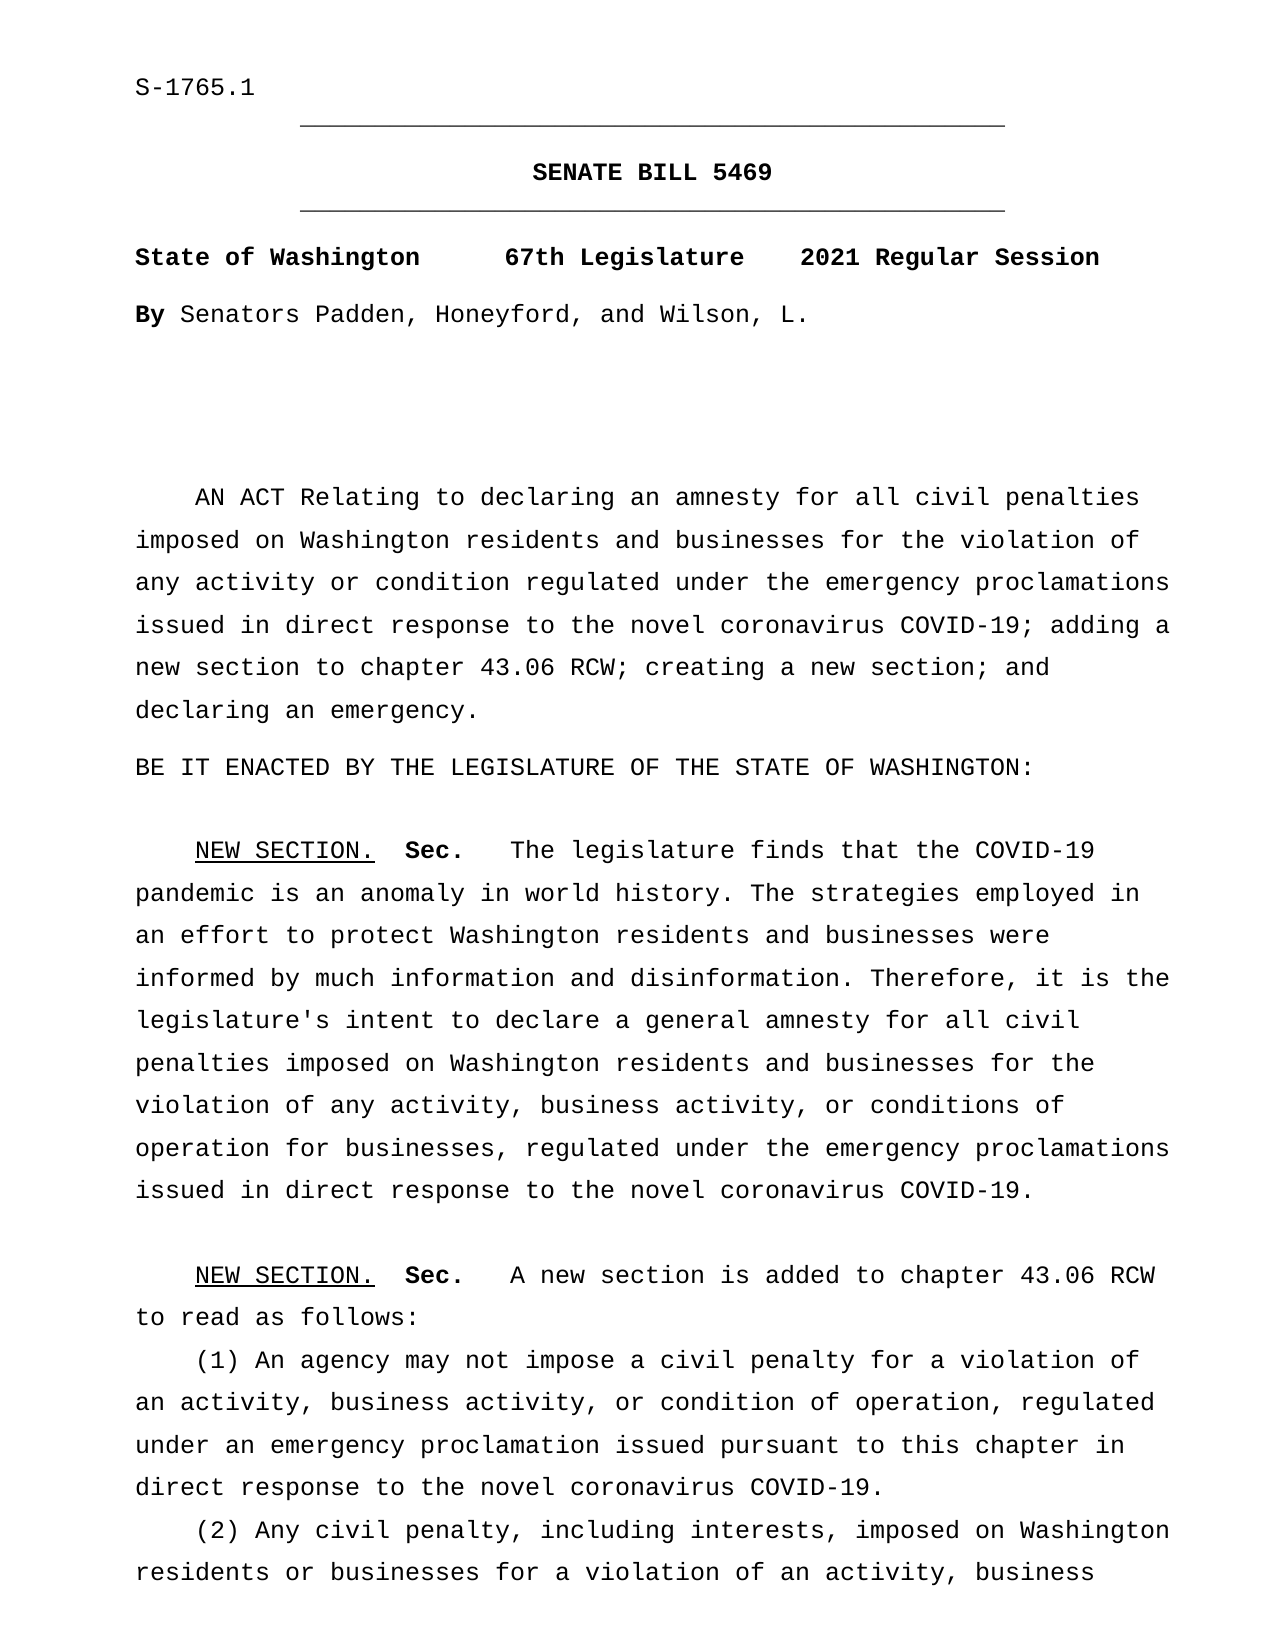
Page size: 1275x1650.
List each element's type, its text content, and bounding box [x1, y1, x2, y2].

text S-1765.1 [135, 75, 1170, 103]
text By Senators Padden, Honeyford, and Wilson, L. [135, 302, 1170, 330]
text BE IT ENACTED BY THE LEGISLATURE OF THE STATE OF WASHINGTON: [135, 755, 1170, 783]
text (1) An agency may not impose a civil penalty for a violation of an activity, business activity, or condition of operation, regulated under an emergency proclamation issued pursuant to this chapter in direct response to the novel coronavirus COVID-19. [135, 1334, 1170, 1504]
text NEW SECTION. Sec. The legislature finds that the COVID-19 pandemic is an anomaly in world history. The strategies employed in an effort to protect Washington residents and businesses were informed by much information and disinformation. Therefore, it is the legislature's intent to declare a general amnesty for all civil penalties imposed on Washington residents and businesses for the violation of any activity, business activity, or conditions of operation for businesses, regulated under the emergency proclamations issued in direct response to the novel coronavirus COVID-19. [135, 825, 1170, 1207]
text _______________________________________________ [135, 103, 1170, 132]
text AN ACT Relating to declaring an amnesty for all civil penalties imposed on Washington residents and businesses for the violation of any activity or condition regulated under the emergency proclamations issued in direct response to the novel coronavirus COVID-19; adding a new section to chapter 43.06 RCW; creating a new section; and declaring an emergency. [135, 472, 1170, 727]
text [135, 1504, 1170, 1589]
text State of Washington 67th Legislature 2021 Regular Session [135, 245, 1170, 273]
text _______________________________________________ [135, 188, 1170, 217]
text SENATE BILL 5469 [135, 160, 1170, 188]
text NEW SECTION. Sec. A new section is added to chapter 43.06 RCW to read as follows: [135, 1249, 1170, 1334]
